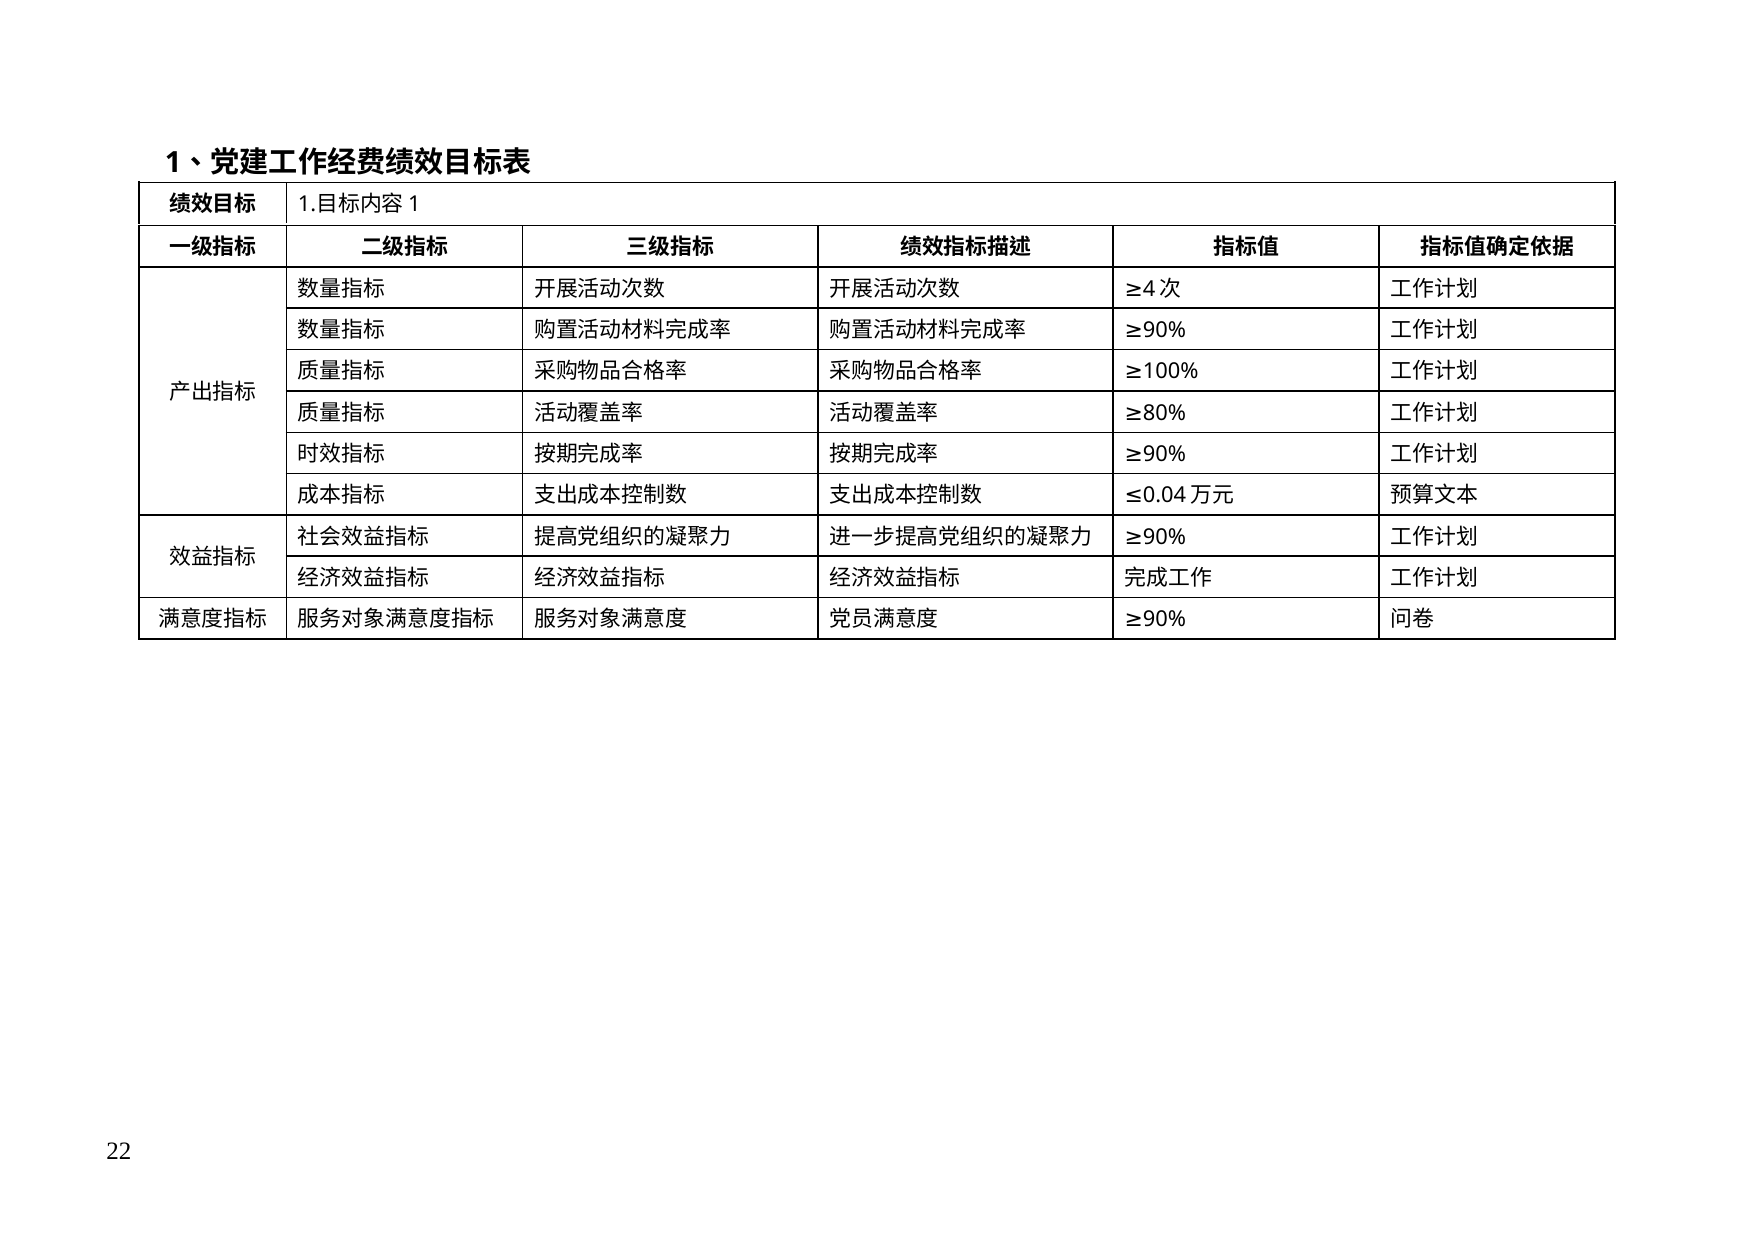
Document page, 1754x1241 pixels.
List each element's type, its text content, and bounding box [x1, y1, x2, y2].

table_cell 按期完成率 [523, 433, 817, 473]
table_cell 经济效益指标 [819, 557, 1112, 597]
table_cell 满意度指标 [140, 598, 286, 638]
table_cell 预算文本 [1380, 474, 1614, 514]
table_cell ≥90% [1114, 309, 1378, 349]
table_cell ≤0.04万元 [1114, 474, 1378, 514]
table_cell 支出成本控制数 [523, 474, 817, 514]
table_cell 成本指标 [287, 474, 522, 514]
table_header 一级指标 [140, 226, 286, 266]
table_cell 质量指标 [287, 392, 522, 431]
table_cell ≥90% [1114, 598, 1378, 638]
table_cell 进一步提高党组织的凝聚力 [819, 516, 1112, 555]
text 1、党建工作经费绩效目标表 [106, 142, 1648, 181]
table_cell 工作计划 [1380, 392, 1614, 431]
table_cell ≥90% [1114, 433, 1378, 473]
table_cell 效益指标 [140, 516, 286, 597]
table_header 指标值确定依据 [1380, 226, 1614, 266]
table_cell 数量指标 [287, 309, 522, 349]
table_cell 工作计划 [1380, 309, 1614, 349]
table_header 绩效指标描述 [819, 226, 1112, 266]
table_header 绩效目标 [140, 183, 286, 223]
table_header 1.目标内容1 [287, 183, 1614, 223]
table_cell 开展活动次数 [523, 268, 817, 307]
table_header 二级指标 [287, 226, 522, 266]
table_cell ≥90% [1114, 516, 1378, 555]
table_cell 工作计划 [1380, 557, 1614, 597]
table_cell 完成工作 [1114, 557, 1378, 597]
table_cell 问卷 [1380, 598, 1614, 638]
table_cell 经济效益指标 [523, 557, 817, 597]
table_cell 采购物品合格率 [819, 350, 1112, 390]
table_cell 工作计划 [1380, 268, 1614, 307]
table_cell 购置活动材料完成率 [819, 309, 1112, 349]
table_cell 数量指标 [287, 268, 522, 307]
table_cell 活动覆盖率 [523, 392, 817, 431]
table_cell 支出成本控制数 [819, 474, 1112, 514]
table_header 三级指标 [523, 226, 817, 266]
table_cell 社会效益指标 [287, 516, 522, 555]
table_cell 服务对象满意度 [523, 598, 817, 638]
table_cell 产出指标 [140, 268, 286, 514]
table_cell 工作计划 [1380, 433, 1614, 473]
table_cell 服务对象满意度指标 [287, 598, 522, 638]
table_cell 经济效益指标 [287, 557, 522, 597]
table_cell 党员满意度 [819, 598, 1112, 638]
table_cell 提高党组织的凝聚力 [523, 516, 817, 555]
table_cell ≥4次 [1114, 268, 1378, 307]
table_cell 时效指标 [287, 433, 522, 473]
table_cell ≥100% [1114, 350, 1378, 390]
table_cell 购置活动材料完成率 [523, 309, 817, 349]
table_cell 活动覆盖率 [819, 392, 1112, 431]
table_cell 开展活动次数 [819, 268, 1112, 307]
table_cell 工作计划 [1380, 516, 1614, 555]
table_cell 工作计划 [1380, 350, 1614, 390]
table_header 指标值 [1114, 226, 1378, 266]
table_cell 质量指标 [287, 350, 522, 390]
table_cell ≥80% [1114, 392, 1378, 431]
table_cell 采购物品合格率 [523, 350, 817, 390]
table_cell 按期完成率 [819, 433, 1112, 473]
